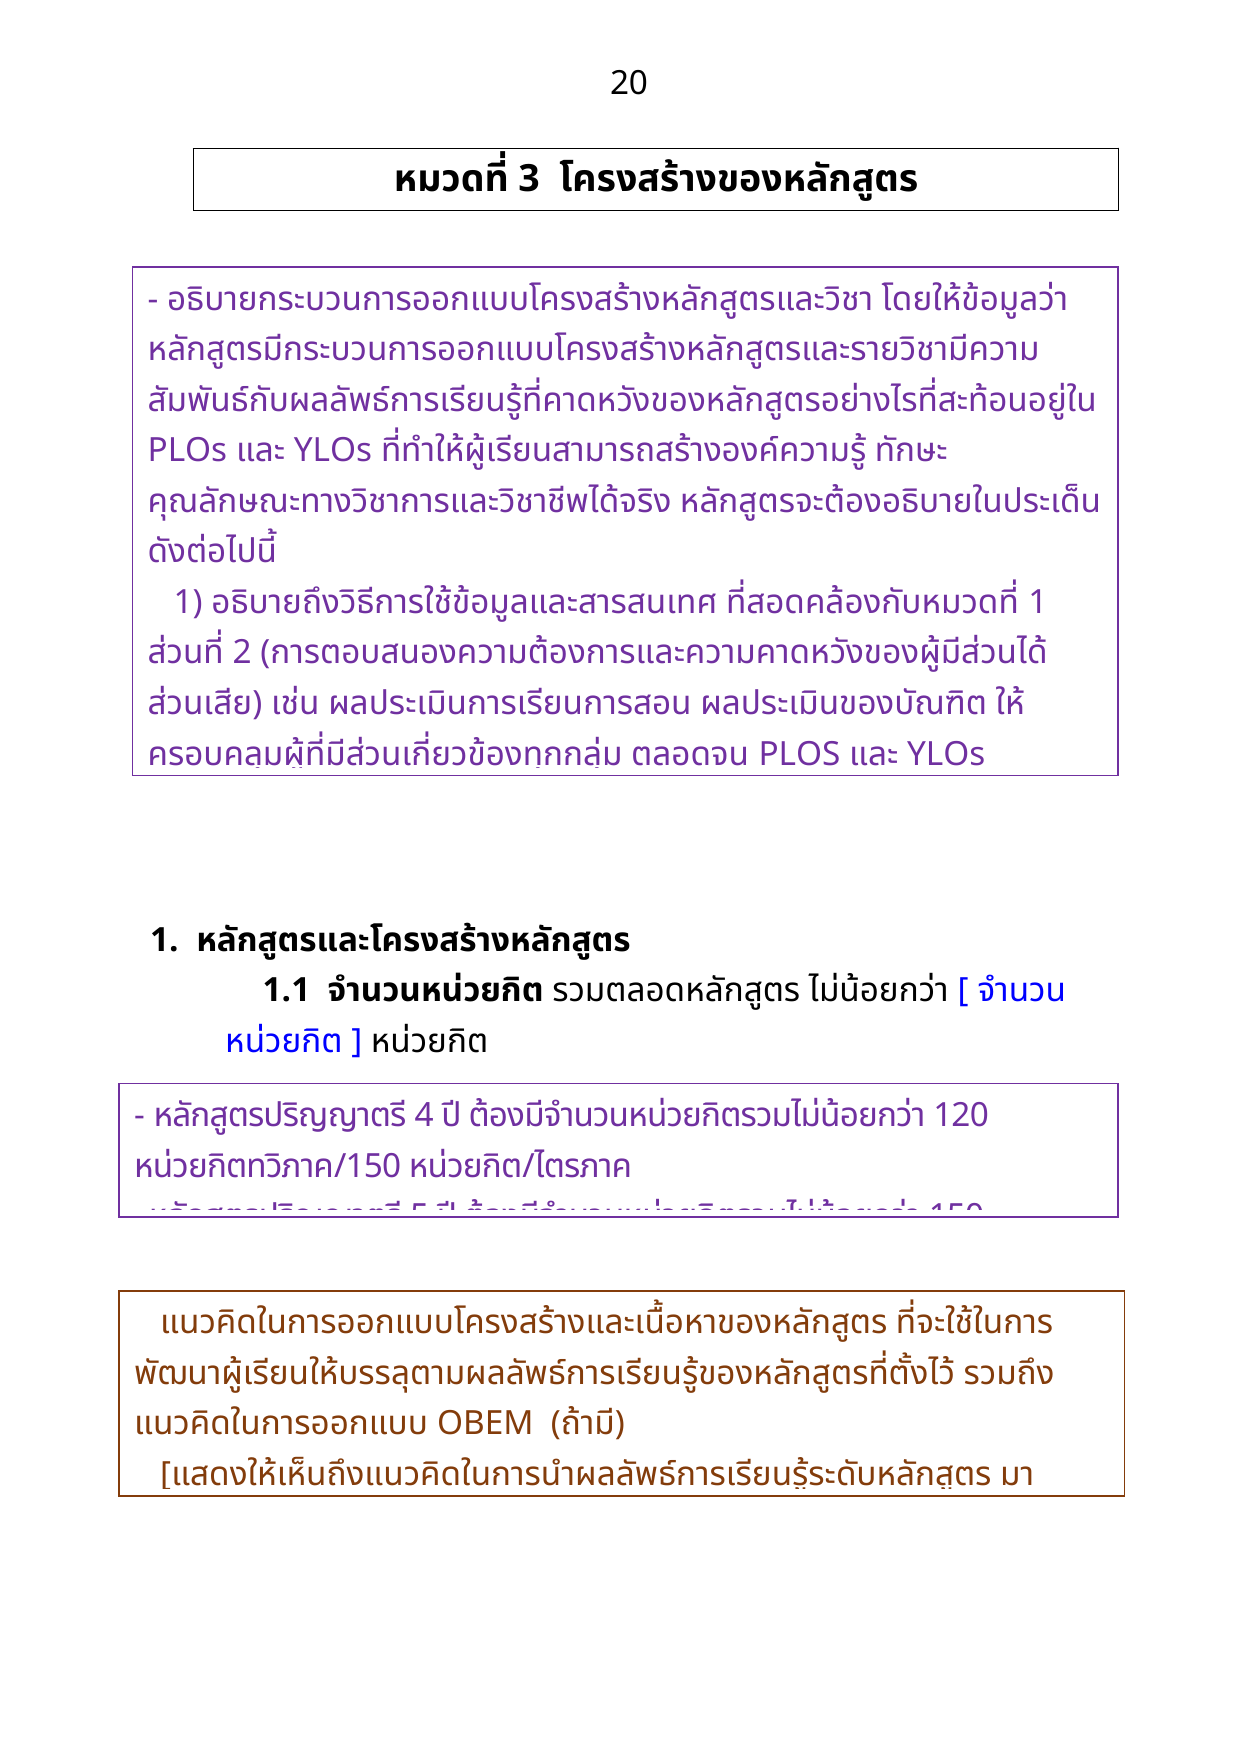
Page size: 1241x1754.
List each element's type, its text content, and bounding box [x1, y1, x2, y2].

text 1.1 จำนวนหน่วยกิต รวมตลอดหลักสูตร ไม่น้อยกว่า [ จำนวนหน่วยกิต ] หน่วยกิต [225, 966, 1107, 1067]
text หมวดที่ 3 โครงสร้างของหลักสูตร [194, 149, 1118, 210]
text 1. หลักสูตรและโครงสร้างหลักสูตร [150, 915, 1107, 966]
